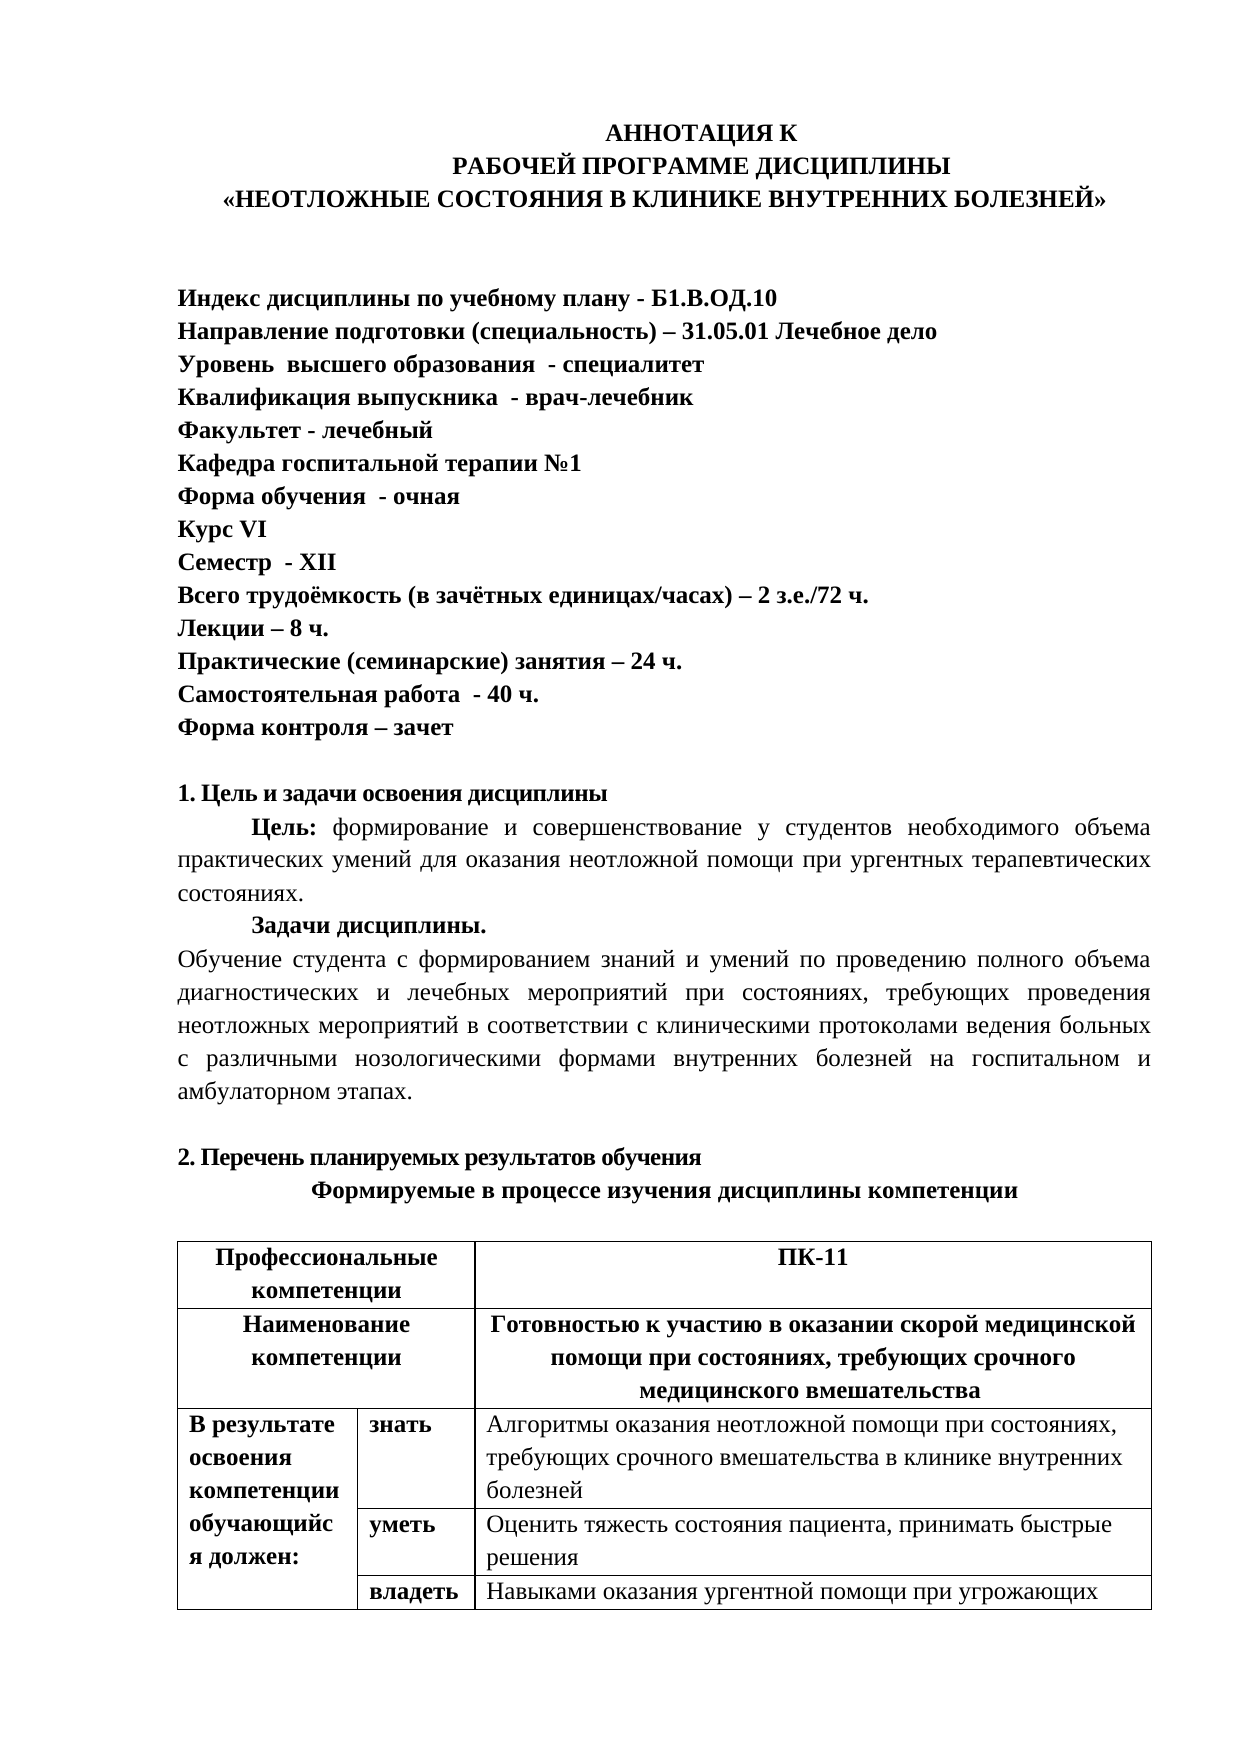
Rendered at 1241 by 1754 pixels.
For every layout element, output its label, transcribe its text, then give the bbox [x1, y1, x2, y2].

table_header Профессиональные компетенции [178, 1242, 474, 1308]
text Квалификация выпускника - врач-лечебник [177, 382, 1152, 411]
text Лекции – 8 ч. [177, 613, 1152, 642]
text Факультет - лечебный [177, 415, 1152, 444]
text «НЕОТЛОЖНЫЕ СОСТОЯНИЯ В КЛИНИКЕ ВНУТРЕННИХ БОЛЕЗНЕЙ» [177, 184, 1152, 213]
text 1. Цель и задачи освоения дисциплины [177, 778, 1152, 807]
text Самостоятельная работа - 40 ч. [177, 679, 1152, 708]
text Обучение студента с формированием знаний и умений по проведению полного объема диагностических и лечебных мероприятий при состояниях, требующих проведения неотложных мероприятий в соответствии с клиническими протоколами ведения больных с различными нозологическими формами внутренних болезней на госпитальном и амбулаторном этапах. [177, 944, 1152, 1104]
text Направление подготовки (специальность) – 31.05.01 Лечебное дело [177, 316, 1152, 345]
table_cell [476, 1576, 1151, 1609]
table_cell Наименование компетенции [178, 1309, 474, 1408]
table_cell знать [358, 1409, 474, 1508]
text 2. Перечень планируемых результатов обучения [177, 1142, 1152, 1171]
text Формируемые в процессе изучения дисциплины компетенции [177, 1175, 1152, 1203]
table_cell Оценить тяжесть состояния пациента, принимать быстрые решения [476, 1509, 1151, 1575]
table_cell уметь [358, 1509, 474, 1575]
list АННОТАЦИЯ К [177, 118, 1152, 147]
text Кафедра госпитальной терапии №1 [177, 448, 1152, 477]
list РАБОЧЕЙ ПРОГРАММЕ ДИСЦИПЛИНЫ [177, 151, 1152, 180]
table_header ПК-11 [476, 1242, 1151, 1308]
text Цель: формирование и совершенствование у студентов необходимого объема практических умений для оказания неотложной помощи при ургентных терапевтических состояниях. [177, 812, 1152, 906]
text Уровень высшего образования - специалитет [177, 349, 1152, 378]
table_cell Алгоритмы оказания неотложной помощи при состояниях, требующих срочного вмешательства в клинике внутренних болезней [476, 1409, 1151, 1508]
text Форма обучения - очная [177, 481, 1152, 510]
table_cell В результате освоения компетенции обучающийся должен: [178, 1409, 357, 1609]
table_cell владеть [358, 1576, 474, 1609]
text Семестр - XII [177, 547, 1152, 576]
text Задачи дисциплины. [177, 911, 1152, 939]
text Индекс дисциплины по учебному плану - Б1.В.ОД.10 [177, 283, 1152, 312]
text Форма контроля – зачет [177, 712, 1152, 741]
table_cell Готовностью к участию в оказании скорой медицинской помощи при состояниях, требующих срочного медицинского вмешательства [476, 1309, 1151, 1408]
text Курс VI [177, 514, 1152, 543]
text Всего трудоёмкость (в зачётных единицах/часах) – 2 з.е./72 ч. [177, 580, 1152, 609]
text Практические (семинарские) занятия – 24 ч. [177, 646, 1152, 675]
